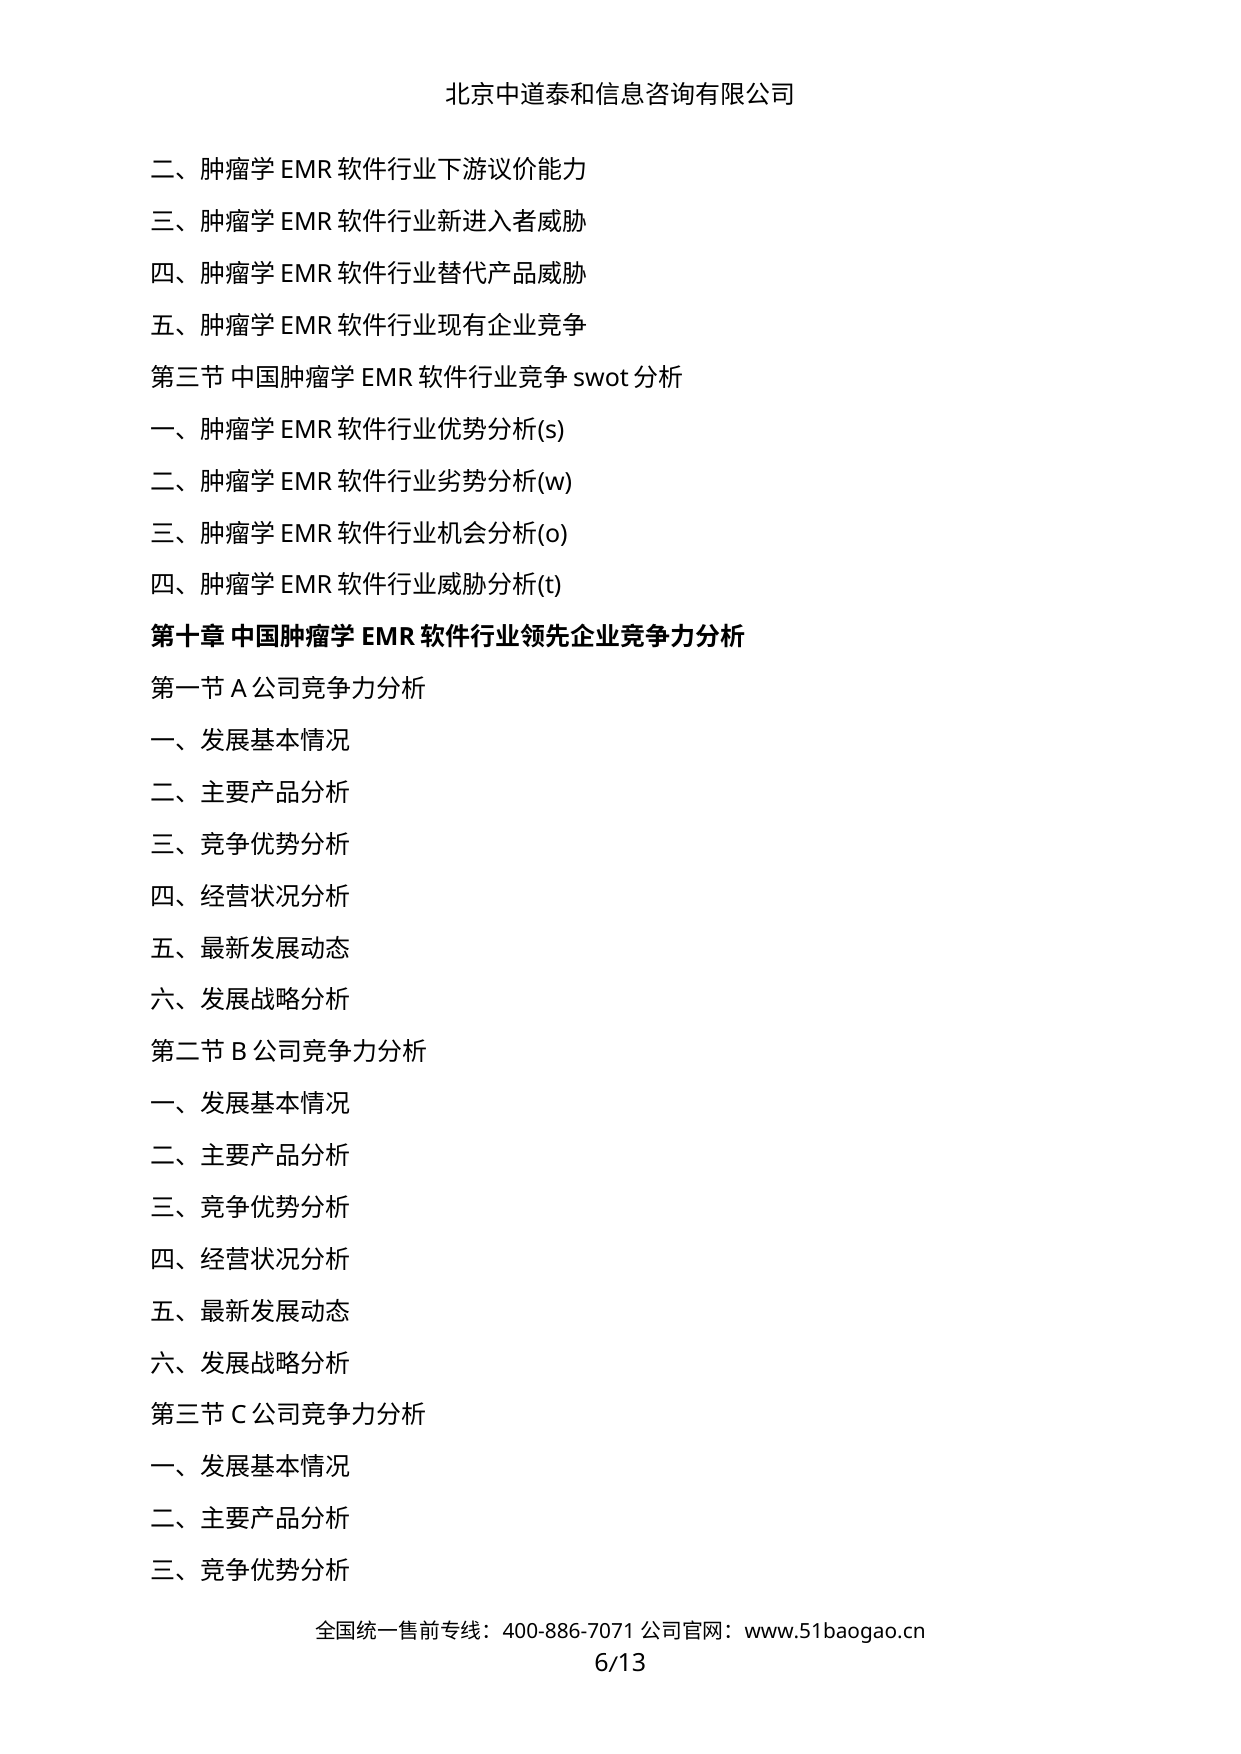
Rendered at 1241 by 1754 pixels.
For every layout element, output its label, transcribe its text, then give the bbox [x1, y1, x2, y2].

text 第一节 A公司竞争力分析 [150, 669, 1090, 705]
text 三、竞争优势分析 [150, 824, 1090, 861]
text 五、肿瘤学EMR软件行业现有企业竞争 [150, 306, 1090, 342]
text 四、肿瘤学EMR软件行业威胁分析(t) [150, 565, 1090, 601]
text 六、发展战略分析 [150, 980, 1090, 1016]
text 五、最新发展动态 [150, 1291, 1090, 1327]
text 二、肿瘤学EMR软件行业下游议价能力 [150, 150, 1090, 186]
text 三、肿瘤学EMR软件行业新进入者威胁 [150, 202, 1090, 238]
text 三、竞争优势分析 [150, 1551, 1090, 1587]
text 一、发展基本情况 [150, 1084, 1090, 1120]
text 四、经营状况分析 [150, 1239, 1090, 1276]
text 二、肿瘤学EMR软件行业劣势分析(w) [150, 461, 1090, 497]
text 二、主要产品分析 [150, 1499, 1090, 1535]
text 一、肿瘤学EMR软件行业优势分析(s) [150, 409, 1090, 446]
text 一、发展基本情况 [150, 721, 1090, 757]
text 第十章 中国肿瘤学EMR软件行业领先企业竞争力分析 [150, 617, 1090, 653]
text 一、发展基本情况 [150, 1447, 1090, 1483]
text 第三节 C公司竞争力分析 [150, 1395, 1090, 1431]
text 五、最新发展动态 [150, 928, 1090, 964]
text 四、经营状况分析 [150, 876, 1090, 912]
text 二、主要产品分析 [150, 1136, 1090, 1172]
text 三、肿瘤学EMR软件行业机会分析(o) [150, 513, 1090, 549]
text 六、发展战略分析 [150, 1343, 1090, 1379]
text 二、主要产品分析 [150, 772, 1090, 809]
text 第二节 B公司竞争力分析 [150, 1032, 1090, 1068]
text 三、竞争优势分析 [150, 1187, 1090, 1224]
text 第三节 中国肿瘤学EMR软件行业竞争swot分析 [150, 357, 1090, 394]
text 四、肿瘤学EMR软件行业替代产品威胁 [150, 254, 1090, 290]
